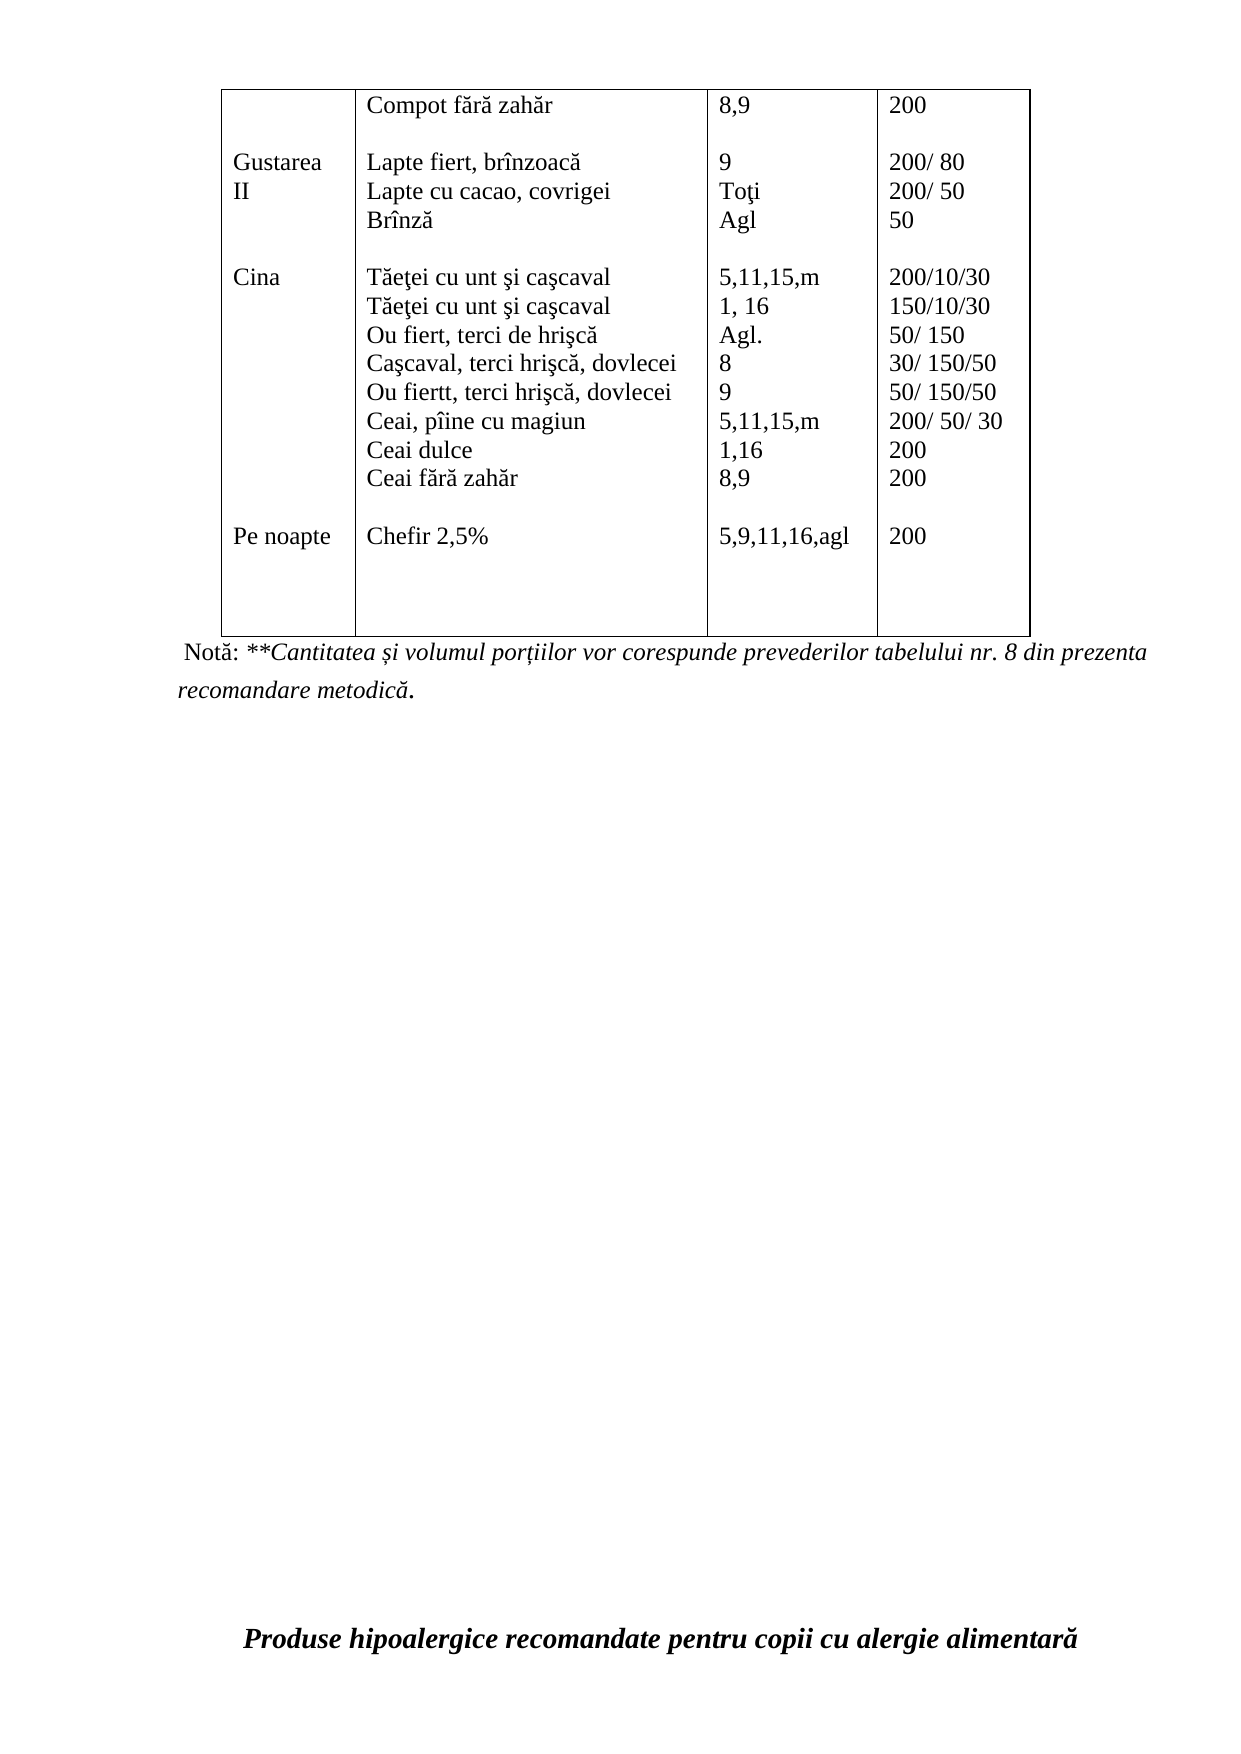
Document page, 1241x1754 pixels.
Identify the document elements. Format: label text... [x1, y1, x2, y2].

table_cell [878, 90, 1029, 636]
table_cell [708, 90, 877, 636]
text Notă: **Cantitatea și volumul porțiilor vor corespunde prevederilor tabelului nr. 8 din prezenta recomandare metodică. [177, 637, 1152, 704]
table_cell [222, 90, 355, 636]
text Produse hipoalergice recomandate pentru copii cu alergie alimentară [177, 1621, 1152, 1654]
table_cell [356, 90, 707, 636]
